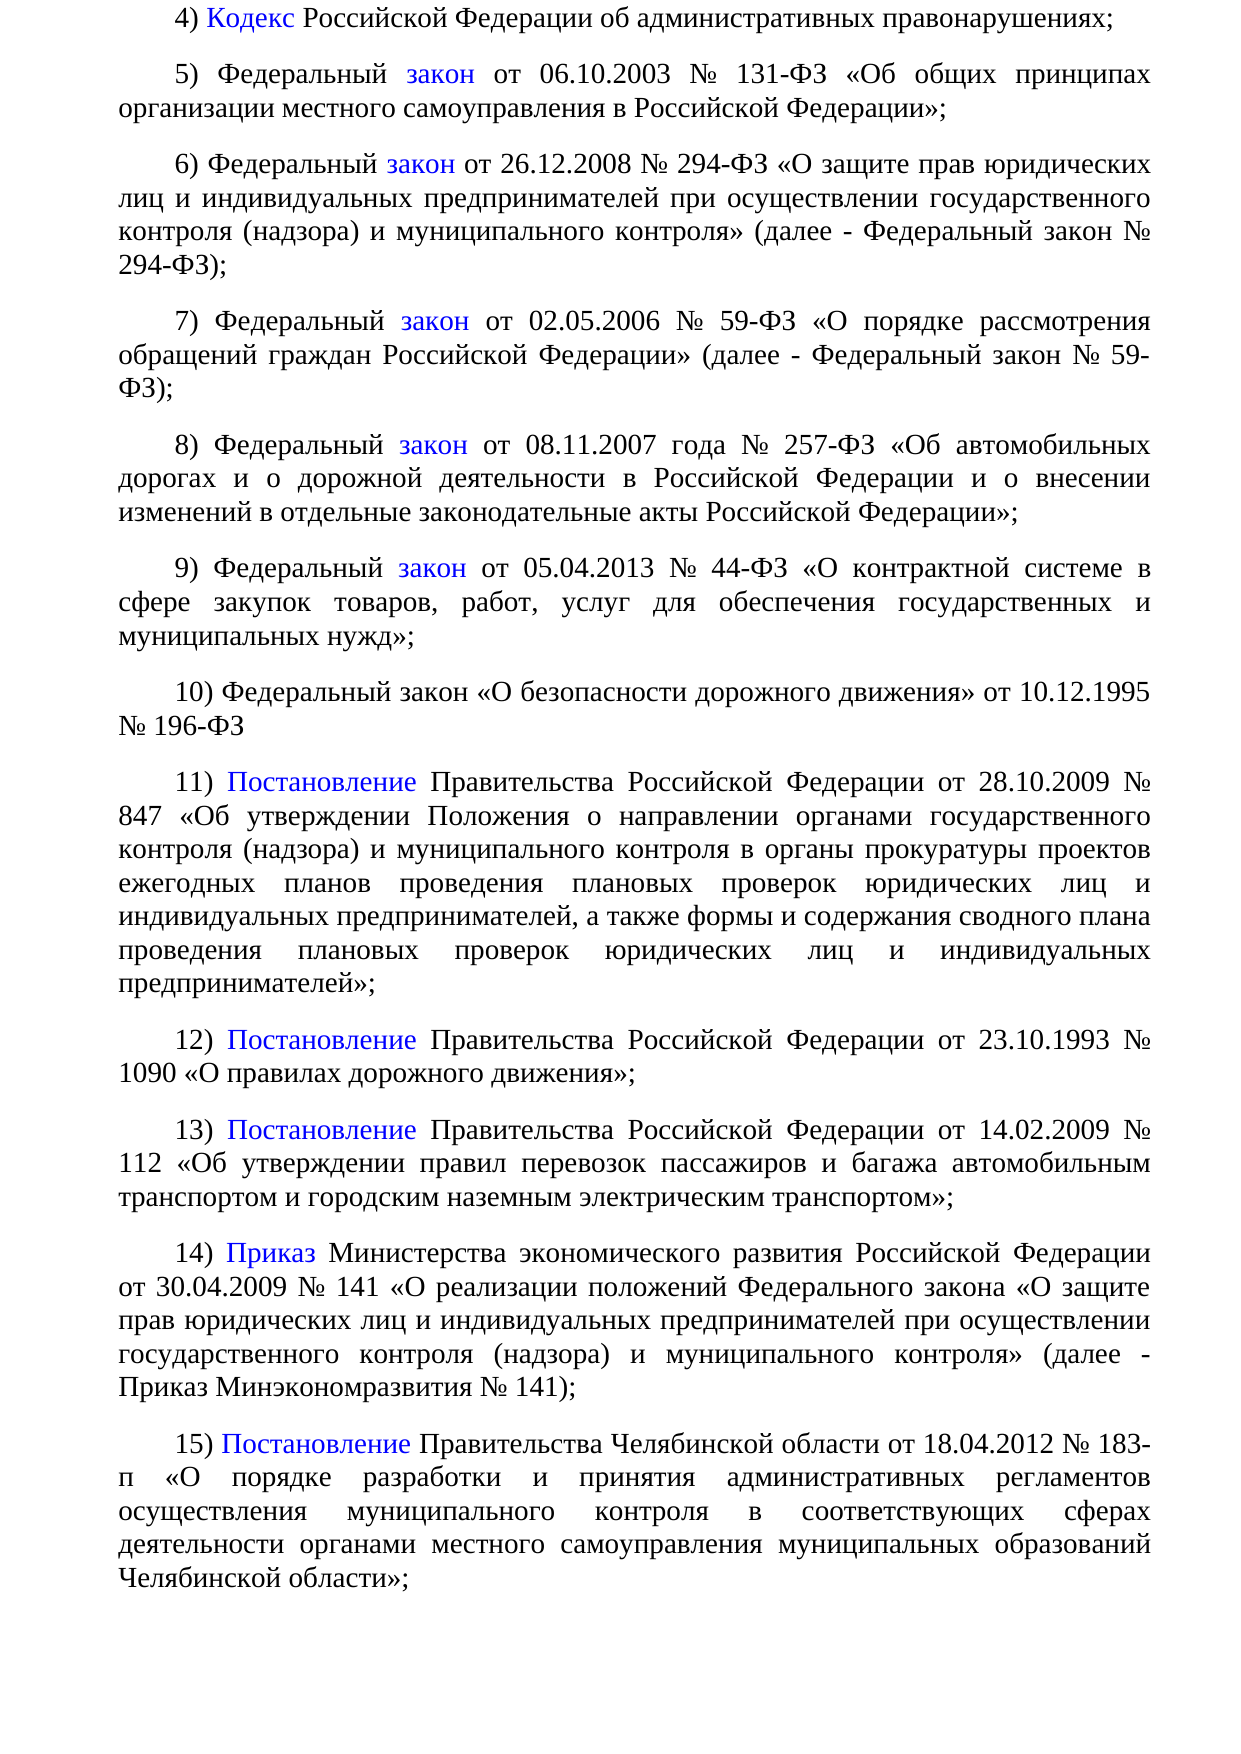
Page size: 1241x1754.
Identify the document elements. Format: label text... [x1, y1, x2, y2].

text 10) Федеральный закон «О безопасности дорожного движения» от 10.12.1995 № 196-ФЗ [118, 674, 1152, 741]
text 13) Постановление Правительства Российской Федерации от 14.02.2009 № 112 «Об утверждении правил перевозок пассажиров и багажа автомобильным транспортом и городским наземным электрическим транспортом»; [118, 1112, 1152, 1212]
text 9) Федеральный закон от 05.04.2013 № 44-ФЗ «О контрактной системе в сфере закупок товаров, работ, услуг для обеспечения государственных и муниципальных нужд»; [118, 551, 1152, 651]
text 14) Приказ Министерства экономического развития Российской Федерации от 30.04.2009 № 141 «О реализации положений Федерального закона «О защите прав юридических лиц и индивидуальных предпринимателей при осуществлении государственного контроля (надзора) и муниципального контроля» (далее - Приказ Минэкономразвития № 141); [118, 1235, 1152, 1403]
text 8) Федеральный закон от 08.11.2007 года № 257-ФЗ «Об автомобильных дорогах и о дорожной деятельности в Российской Федерации и о внесении изменений в отдельные законодательные акты Российской Федерации»; [118, 427, 1152, 528]
text 11) Постановление Правительства Российской Федерации от 28.10.2009 № 847 «Об утверждении Положения о направлении органами государственного контроля (надзора) и муниципального контроля в органы прокуратуры проектов ежегодных планов проведения плановых проверок юридических лиц и индивидуальных предпринимателей, а также формы и содержания сводного плана проведения плановых проверок юридических лиц и индивидуальных предпринимателей»; [118, 764, 1152, 999]
text 5) Федеральный закон от 06.10.2003 № 131-ФЗ «Об общих принципах организации местного самоуправления в Российской Федерации»; [118, 56, 1152, 123]
text 12) Постановление Правительства Российской Федерации от 23.10.1993 № 1090 «О правилах дорожного движения»; [118, 1022, 1152, 1089]
text 4) Кодекс Российской Федерации об административных правонарушениях; [118, 0, 1152, 33]
text 7) Федеральный закон от 02.05.2006 № 59-ФЗ «О порядке рассмотрения обращений граждан Российской Федерации» (далее - Федеральный закон № 59-ФЗ); [118, 303, 1152, 404]
text 15) Постановление Правительства Челябинской области от 18.04.2012 № 183-п «О порядке разработки и принятия административных регламентов осуществления муниципального контроля в соответствующих сферах деятельности органами местного самоуправления муниципальных образований Челябинской области»; [118, 1426, 1152, 1594]
text 6) Федеральный закон от 26.12.2008 № 294-ФЗ «О защите прав юридических лиц и индивидуальных предпринимателей при осуществлении государственного контроля (надзора) и муниципального контроля» (далее - Федеральный закон № 294-ФЗ); [118, 146, 1152, 281]
